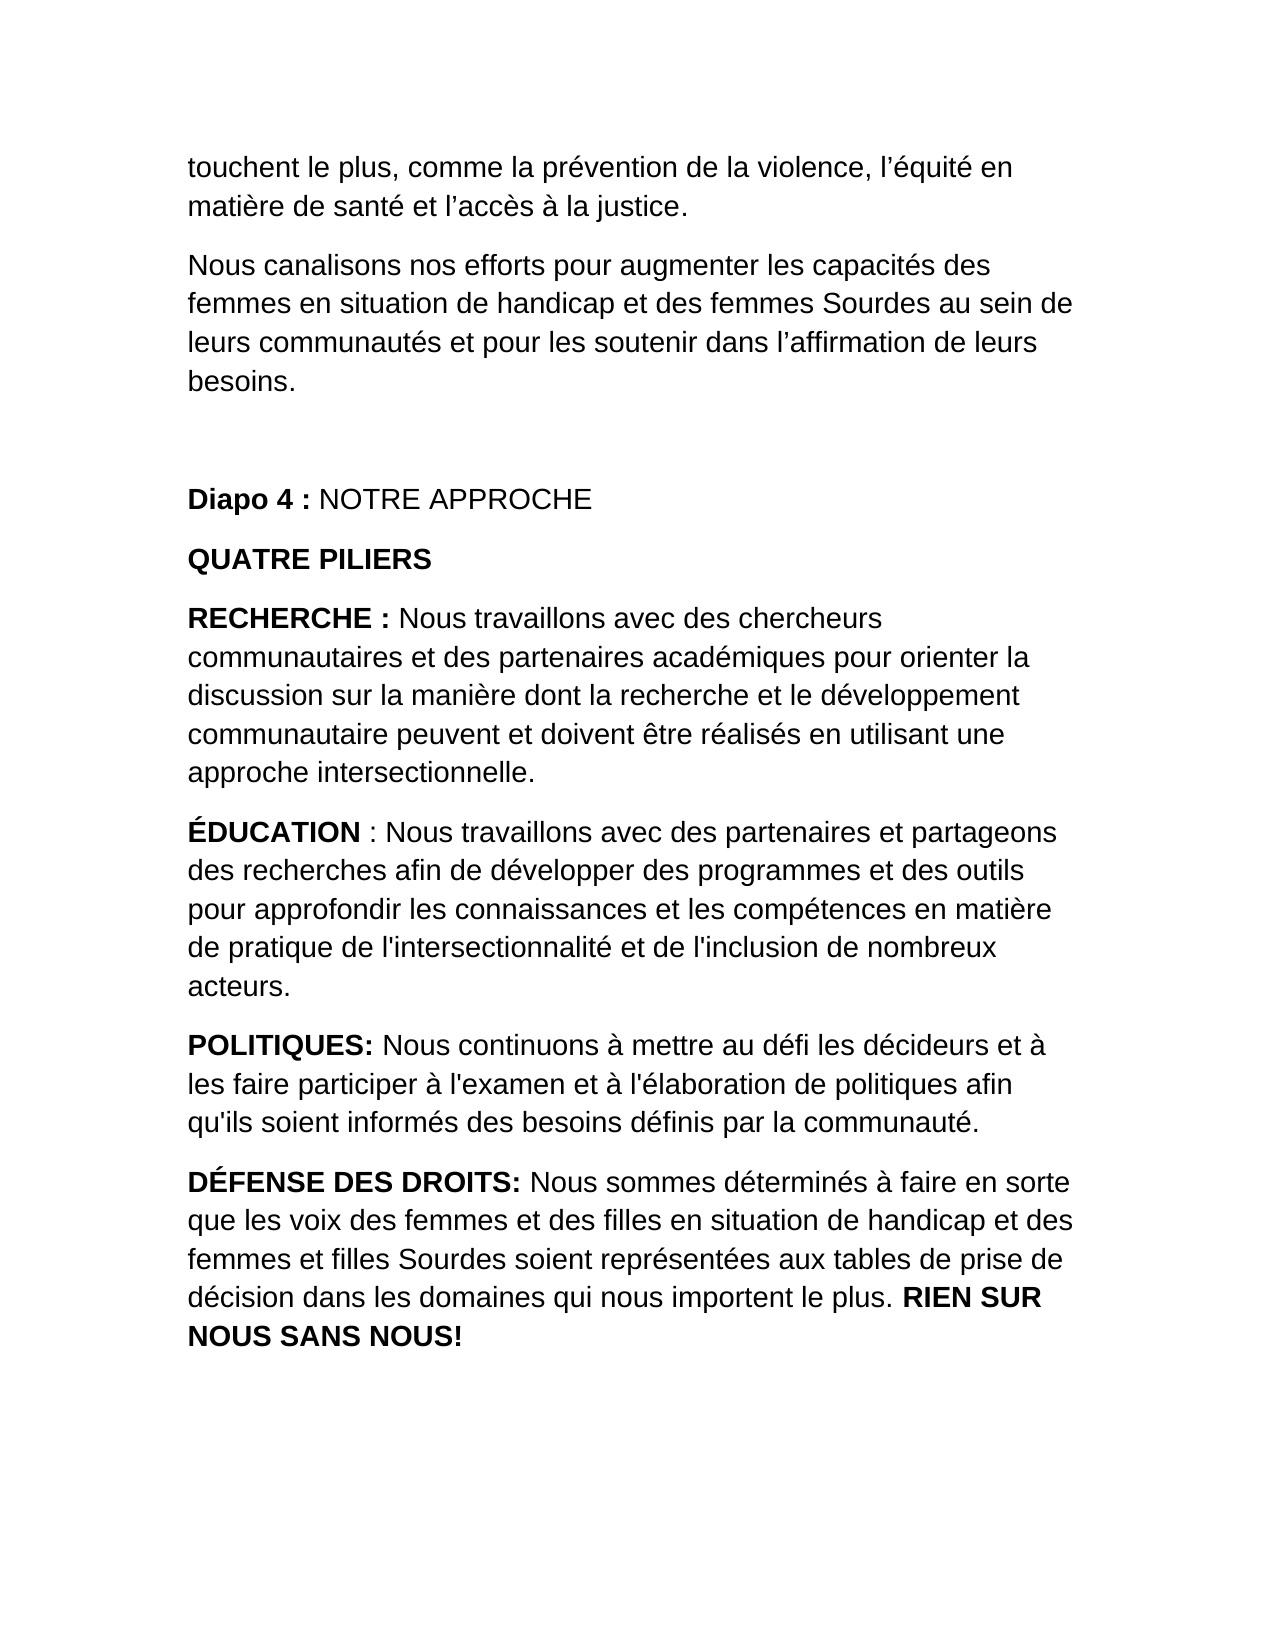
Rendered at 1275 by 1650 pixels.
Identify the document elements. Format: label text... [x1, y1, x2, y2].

text RECHERCHE : Nous travaillons avec des chercheurs communautaires et des partenaires académiques pour orienter la discussion sur la manière dont la recherche et le développement communautaire peuvent et doivent être réalisés en utilisant une approche intersectionnelle. [187, 601, 1087, 789]
text QUATRE PILIERS [187, 542, 1087, 575]
text POLITIQUES: Nous continuons à mettre au défi les décideurs et à les faire participer à l'examen et à l'élaboration de politiques afin qu'ils soient informés des besoins définis par la communauté. [187, 1028, 1087, 1139]
text Nous canalisons nos efforts pour augmenter les capacités des femmes en situation de handicap et des femmes Sourdes au sein de leurs communautés et pour les soutenir dans l’affirmation de leurs besoins. [187, 248, 1087, 397]
text DÉFENSE DES DROITS: Nous sommes déterminés à faire en sorte que les voix des femmes et des filles en situation de handicap et des femmes et filles Sourdes soient représentées aux tables de prise de décision dans les domaines qui nous importent le plus. RIEN SUR NOUS SANS NOUS! [187, 1164, 1087, 1352]
text Diapo 4 : NOTRE APPROCHE [187, 482, 1087, 516]
text ÉDUCATION : Nous travaillons avec des partenaires et partageons des recherches afin de développer des programmes et des outils pour approfondir les connaissances et les compétences en matière de pratique de l'intersectionnalité et de l'inclusion de nombreux acteurs. [187, 814, 1087, 1002]
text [187, 150, 1087, 222]
